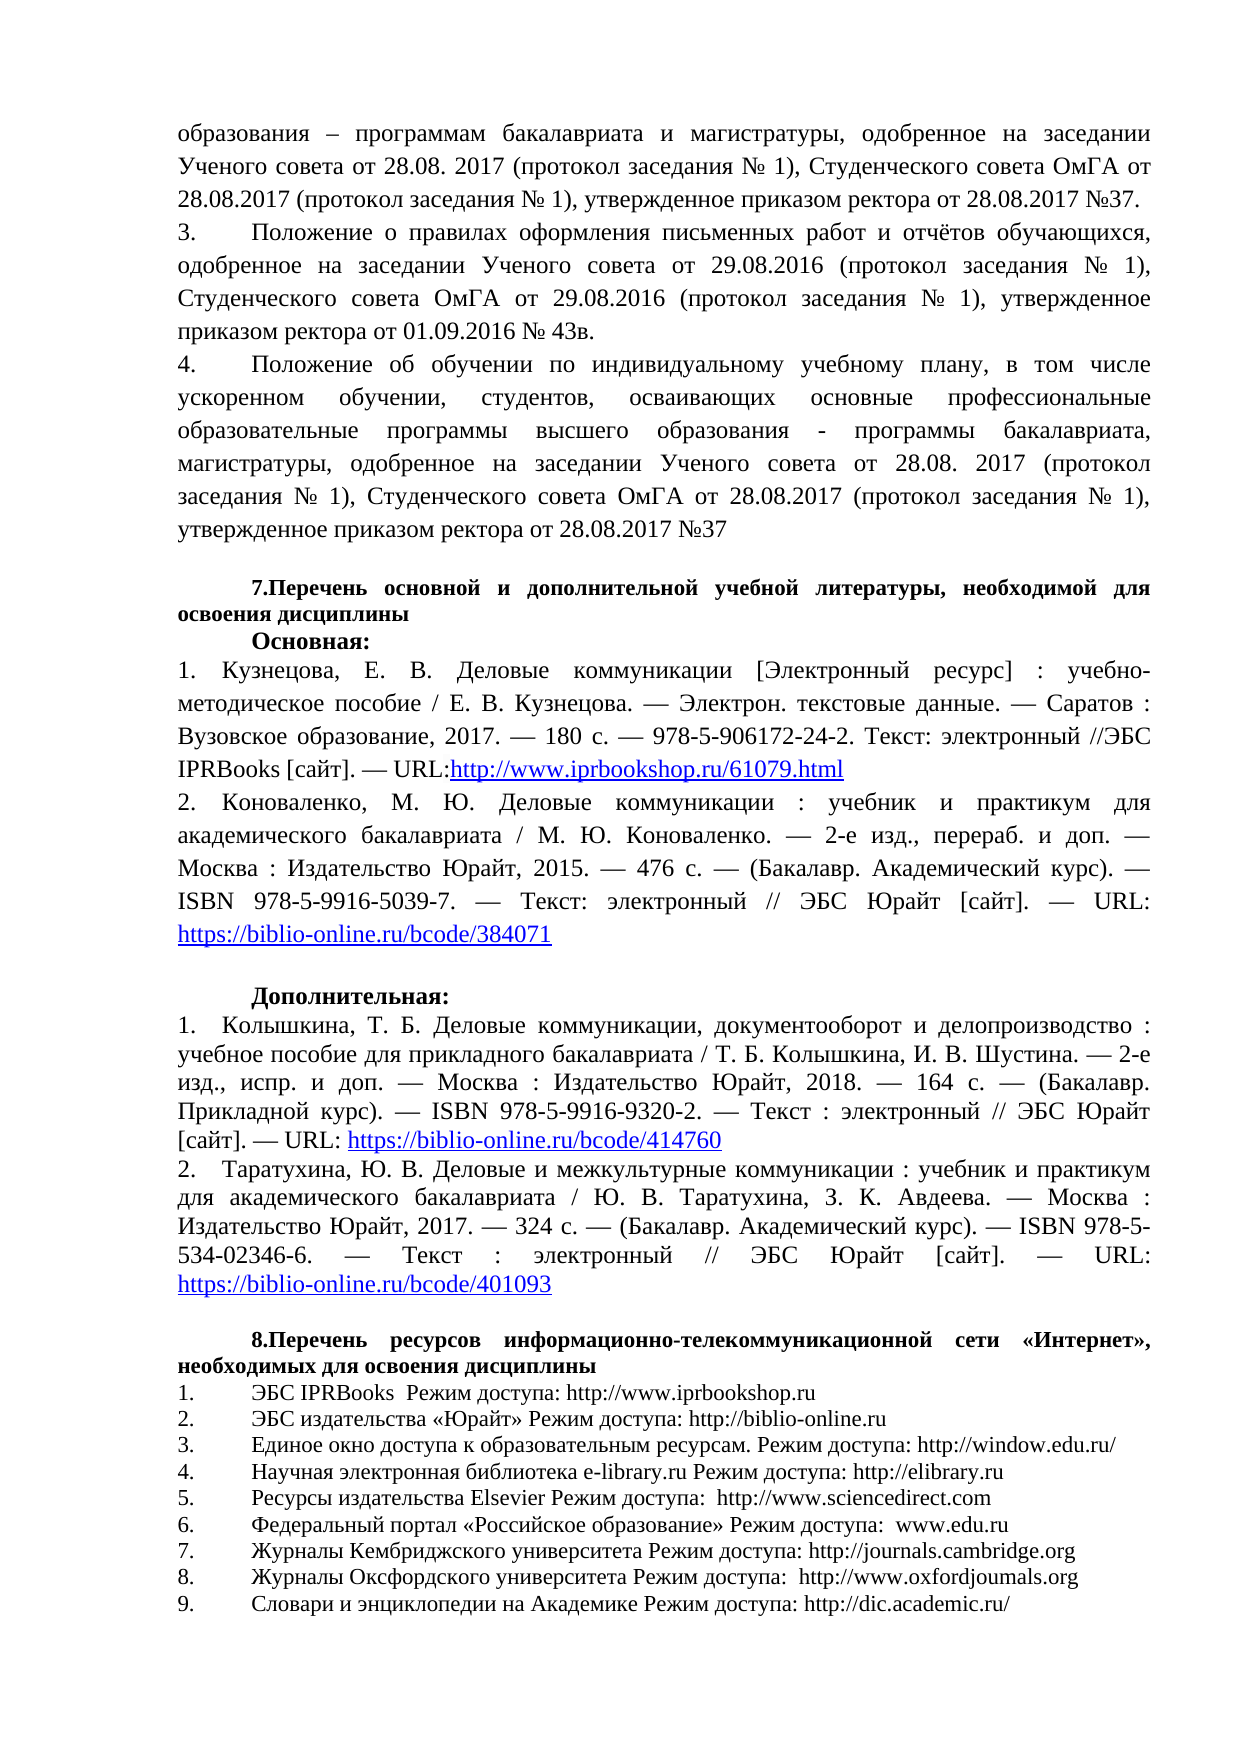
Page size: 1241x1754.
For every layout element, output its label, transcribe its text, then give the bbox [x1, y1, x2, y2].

list ЭБС IPRBooks Режим доступа: http://www.iprbookshop.ru [177, 1379, 1152, 1405]
list Журналы Кембриджского университета Режим доступа: http://journals.cambridge.org [177, 1537, 1152, 1563]
list Колышкина, Т. Б. Деловые коммуникации, документооборот и делопроизводство : учебное пособие для прикладного бакалавриата / Т. Б. Колышкина, И. В. Шустина. — 2-е изд., испр. и доп. — Москва : Издательство Юрайт, 2018. — 164 с. — (Бакалавр. Прикладной курс). — ISBN 978-5-9916-9320-2. — Текст : электронный // ЭБС Юрайт [сайт]. — URL: https://biblio-online.ru/bcode/414760 [177, 1010, 1152, 1154]
text 8.Перечень ресурсов информационно-телекоммуникационной сети «Интернет», необходимых для освоения дисциплины [177, 1326, 1152, 1379]
list Федеральный портал «Российское образование» Режим доступа: www.edu.ru [177, 1511, 1152, 1537]
list 2. Коноваленко, М. Ю. Деловые коммуникации : учебник и практикум для академического бакалавриата / М. Ю. Коноваленко. — 2-е изд., перераб. и доп. — Москва : Издательство Юрайт, 2015. — 476 с. — (Бакалавр. Академический курс). — ISBN 978-5-9916-5039-7. — Текст: электронный // ЭБС Юрайт [сайт]. — URL: https://biblio-online.ru/bcode/384071 [177, 787, 1152, 948]
list Положение об обучении по индивидуальному учебному плану, в том числе ускоренном обучении, студентов, осваивающих основные профессиональные образовательные программы высшего образования - программы бакалавриата, магистратуры, одобренное на заседании Ученого совета от 28.08. 2017 (протокол заседания № 1), Студенческого совета ОмГА от 28.08.2017 (протокол заседания № 1), утвержденное приказом ректора от 28.08.2017 №37 [177, 349, 1152, 543]
list Журналы Оксфордского университета Режим доступа: http://www.oxfordjoumals.org [177, 1563, 1152, 1590]
list Положение о правилах оформления письменных работ и отчётов обучающихся, одобренное на заседании Ученого совета от 29.08.2016 (протокол заседания № 1), Студенческого совета ОмГА от 29.08.2016 (протокол заседания № 1), утвержденное приказом ректора от 01.09.2016 № 43в. [177, 217, 1152, 345]
list Словари и энциклопедии на Академике Режим доступа: http://dic.academic.ru/ [177, 1590, 1152, 1616]
list Дополнительная: [251, 981, 1152, 1010]
list Единое окно доступа к образовательным ресурсам. Режим доступа: http://window.edu.ru/ [177, 1432, 1152, 1458]
list Таратухина, Ю. В. Деловые и межкультурные коммуникации : учебник и практикум для академического бакалавриата / Ю. В. Таратухина, З. К. Авдеева. — Москва : Издательство Юрайт, 2017. — 324 с. — (Бакалавр. Академический курс). — ISBN 978-5-534-02346-6. — Текст : электронный // ЭБС Юрайт [сайт]. — URL: https://biblio-online.ru/bcode/401093 [177, 1154, 1152, 1297]
text Основная: [177, 626, 1152, 655]
list Ресурсы издательства Elsevier Режим доступа: http://www.sciencedirect.com [177, 1484, 1152, 1511]
list Научная электронная библиотека e-library.ru Режим доступа: http://elibrary.ru [177, 1458, 1152, 1484]
list 1. Кузнецова, Е. В. Деловые коммуникации [Электронный ресурс] : учебно-методическое пособие / Е. В. Кузнецова. — Электрон. текстовые данные. — Саратов : Вузовское образование, 2017. — 180 c. — 978-5-906172-24-2. Текст: электронный //ЭБС IPRBooks [сайт]. — URL:http://www.iprbookshop.ru/61079.html [177, 655, 1152, 783]
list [177, 118, 1152, 213]
text 7.Перечень основной и дополнительной учебной литературы, необходимой для освоения дисциплины [177, 574, 1152, 626]
list ЭБС издательства «Юрайт» Режим доступа: http://biblio-online.ru [177, 1405, 1152, 1432]
